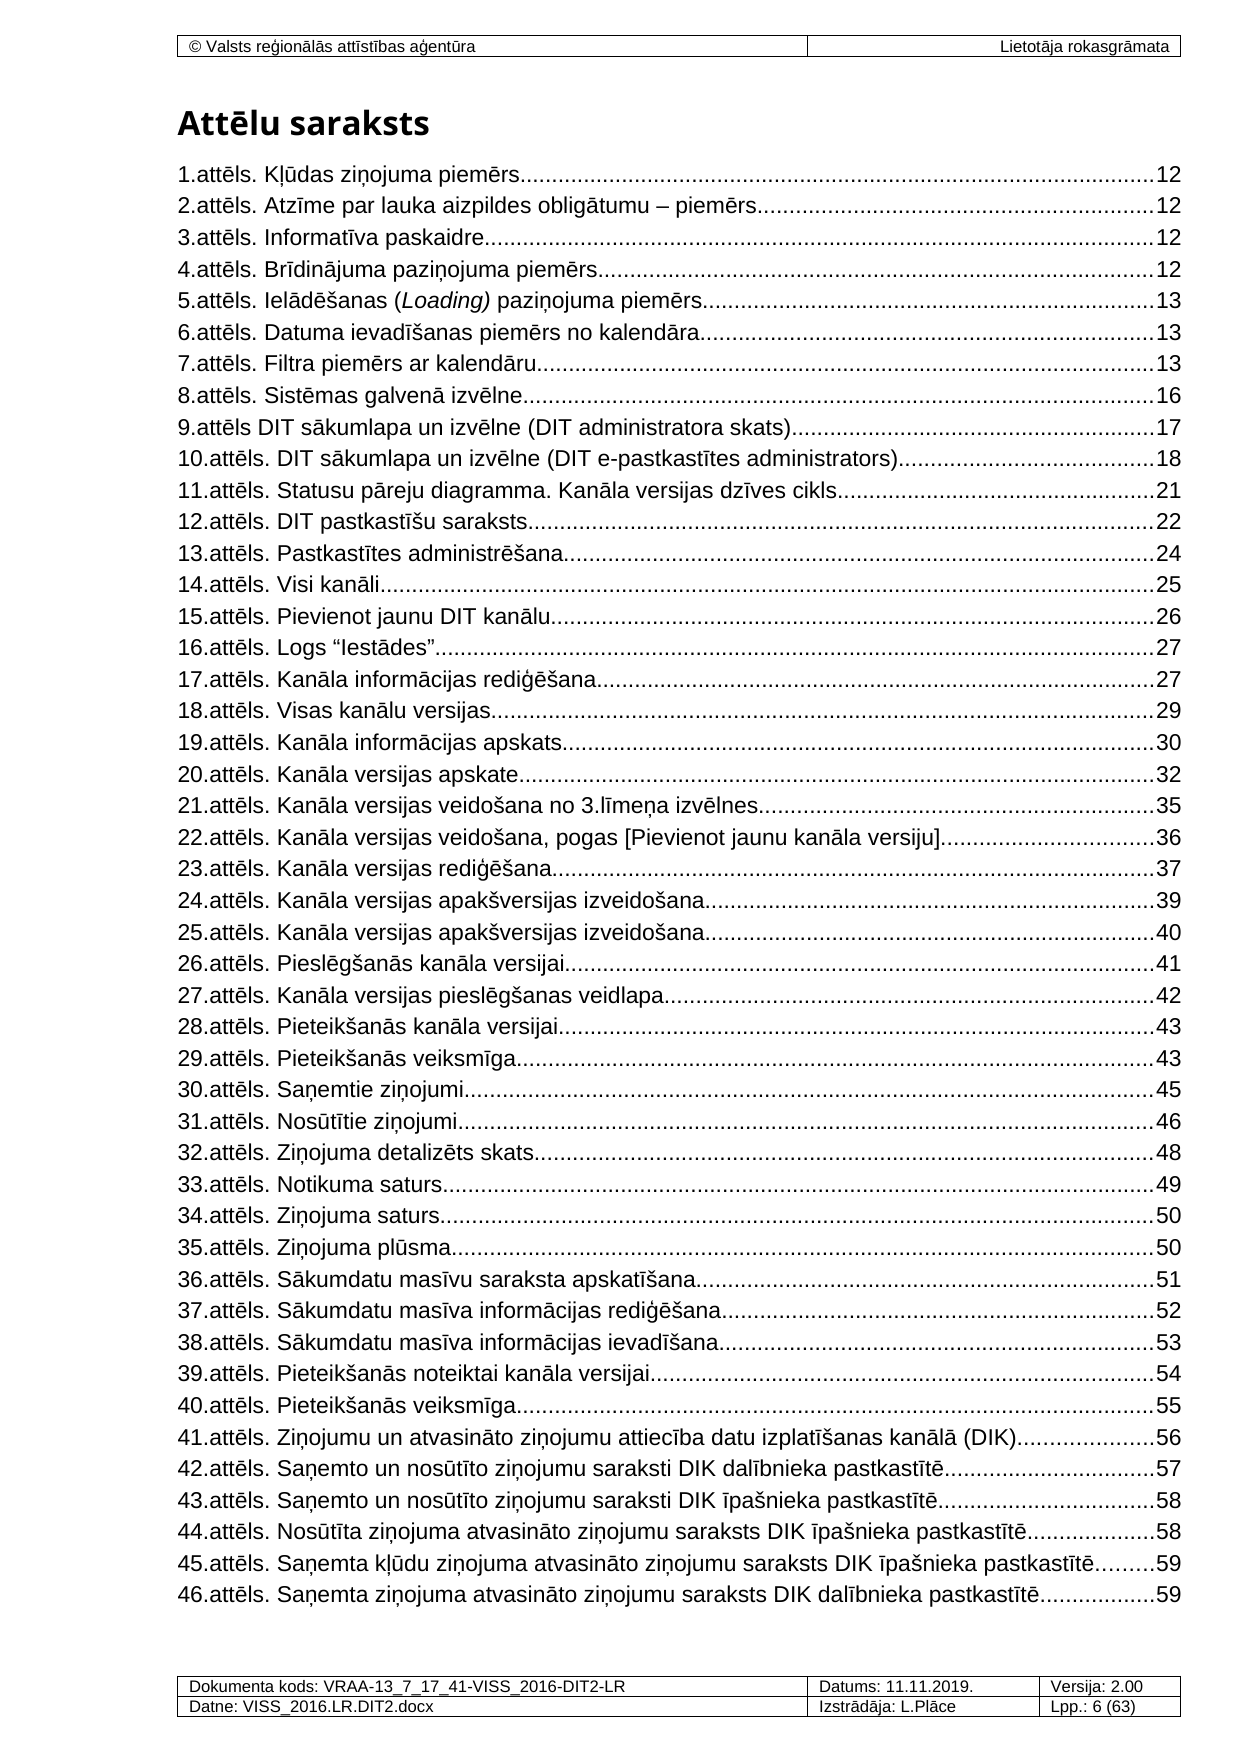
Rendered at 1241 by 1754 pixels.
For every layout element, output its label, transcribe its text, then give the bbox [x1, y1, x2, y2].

text 4.attēls. Brīdinājuma paziņojuma piemērs 12 [177, 256, 1181, 282]
text 41.attēls. Ziņojumu un atvasināto ziņojumu attiecība datu izplatīšanas kanālā (DIK) 56 [177, 1423, 1181, 1450]
text 25.attēls. Kanāla versijas apakšversijas izveidošana 40 [177, 918, 1181, 945]
text 9.attēls DIT sākumlapa un izvēlne (DIT administratora skats) 17 [177, 413, 1181, 440]
text 46.attēls. Saņemta ziņojuma atvasināto ziņojumu saraksts DIK dalībnieka pastkastītē 59 [177, 1581, 1181, 1608]
text 34.attēls. Ziņojuma saturs 50 [177, 1202, 1181, 1229]
text 10.attēls. DIT sākumlapa un izvēlne (DIT e-pastkastītes administrators) 18 [177, 445, 1181, 471]
text 17.attēls. Kanāla informācijas rediģēšana 27 [177, 666, 1181, 692]
text 12.attēls. DIT pastkastīšu saraksts 22 [177, 508, 1181, 534]
text 37.attēls. Sākumdatu masīva informācijas rediģēšana 52 [177, 1297, 1181, 1323]
text 15.attēls. Pievienot jaunu DIT kanālu 26 [177, 603, 1181, 629]
text 16.attēls. Logs “Iestādes” 27 [177, 634, 1181, 661]
text 32.attēls. Ziņojuma detalizēts skats 48 [177, 1139, 1181, 1166]
text 14.attēls. Visi kanāli 25 [177, 571, 1181, 598]
text 43.attēls. Saņemto un nosūtīto ziņojumu saraksti DIK īpašnieka pastkastītē 58 [177, 1487, 1181, 1513]
text 6.attēls. Datuma ievadīšanas piemērs no kalendāra 13 [177, 319, 1181, 345]
text 8.attēls. Sistēmas galvenā izvēlne 16 [177, 382, 1181, 408]
text 21.attēls. Kanāla versijas veidošana no 3.līmeņa izvēlnes 35 [177, 792, 1181, 818]
text 19.attēls. Kanāla informācijas apskats 30 [177, 729, 1181, 755]
text 45.attēls. Saņemta kļūdu ziņojuma atvasināto ziņojumu saraksts DIK īpašnieka pastkastītē 59 [177, 1550, 1181, 1576]
text 2.attēls. Atzīme par lauka aizpildes obligātumu – piemērs 12 [177, 192, 1181, 219]
text 7.attēls. Filtra piemērs ar kalendāru 13 [177, 350, 1181, 377]
text 27.attēls. Kanāla versijas pieslēgšanas veidlapa 42 [177, 982, 1181, 1008]
text 3.attēls. Informatīva paskaidre 12 [177, 224, 1181, 250]
text 29.attēls. Pieteikšanās veiksmīga 43 [177, 1045, 1181, 1071]
text 13.attēls. Pastkastītes administrēšana 24 [177, 540, 1181, 566]
text 33.attēls. Notikuma saturs 49 [177, 1171, 1181, 1197]
text 40.attēls. Pieteikšanās veiksmīga 55 [177, 1392, 1181, 1418]
text 11.attēls. Statusu pāreju diagramma. Kanāla versijas dzīves cikls 21 [177, 477, 1181, 503]
text 36.attēls. Sākumdatu masīvu saraksta apskatīšana 51 [177, 1266, 1181, 1292]
text 20.attēls. Kanāla versijas apskate 32 [177, 761, 1181, 787]
text 28.attēls. Pieteikšanās kanāla versijai 43 [177, 1013, 1181, 1039]
text 18.attēls. Visas kanālu versijas 29 [177, 697, 1181, 724]
text 35.attēls. Ziņojuma plūsma 50 [177, 1234, 1181, 1260]
text 5.attēls. Ielādēšanas (Loading) paziņojuma piemērs 13 [177, 287, 1181, 313]
text 38.attēls. Sākumdatu masīva informācijas ievadīšana 53 [177, 1329, 1181, 1355]
text 24.attēls. Kanāla versijas apakšversijas izveidošana 39 [177, 887, 1181, 913]
text 30.attēls. Saņemtie ziņojumi 45 [177, 1076, 1181, 1103]
text 31.attēls. Nosūtītie ziņojumi 46 [177, 1108, 1181, 1134]
text 44.attēls. Nosūtīta ziņojuma atvasināto ziņojumu saraksts DIK īpašnieka pastkastītē 58 [177, 1518, 1181, 1544]
text 22.attēls. Kanāla versijas veidošana, pogas [Pievienot jaunu kanāla versiju] 36 [177, 824, 1181, 850]
text 42.attēls. Saņemto un nosūtīto ziņojumu saraksti DIK dalībnieka pastkastītē 57 [177, 1455, 1181, 1481]
text 39.attēls. Pieteikšanās noteiktai kanāla versijai 54 [177, 1360, 1181, 1387]
text 23.attēls. Kanāla versijas rediģēšana 37 [177, 855, 1181, 882]
text 26.attēls. Pieslēgšanās kanāla versijai 41 [177, 950, 1181, 976]
subtitle Attēlu saraksts [177, 100, 1181, 146]
text 1.attēls. Kļūdas ziņojuma piemērs 12 [177, 161, 1181, 187]
